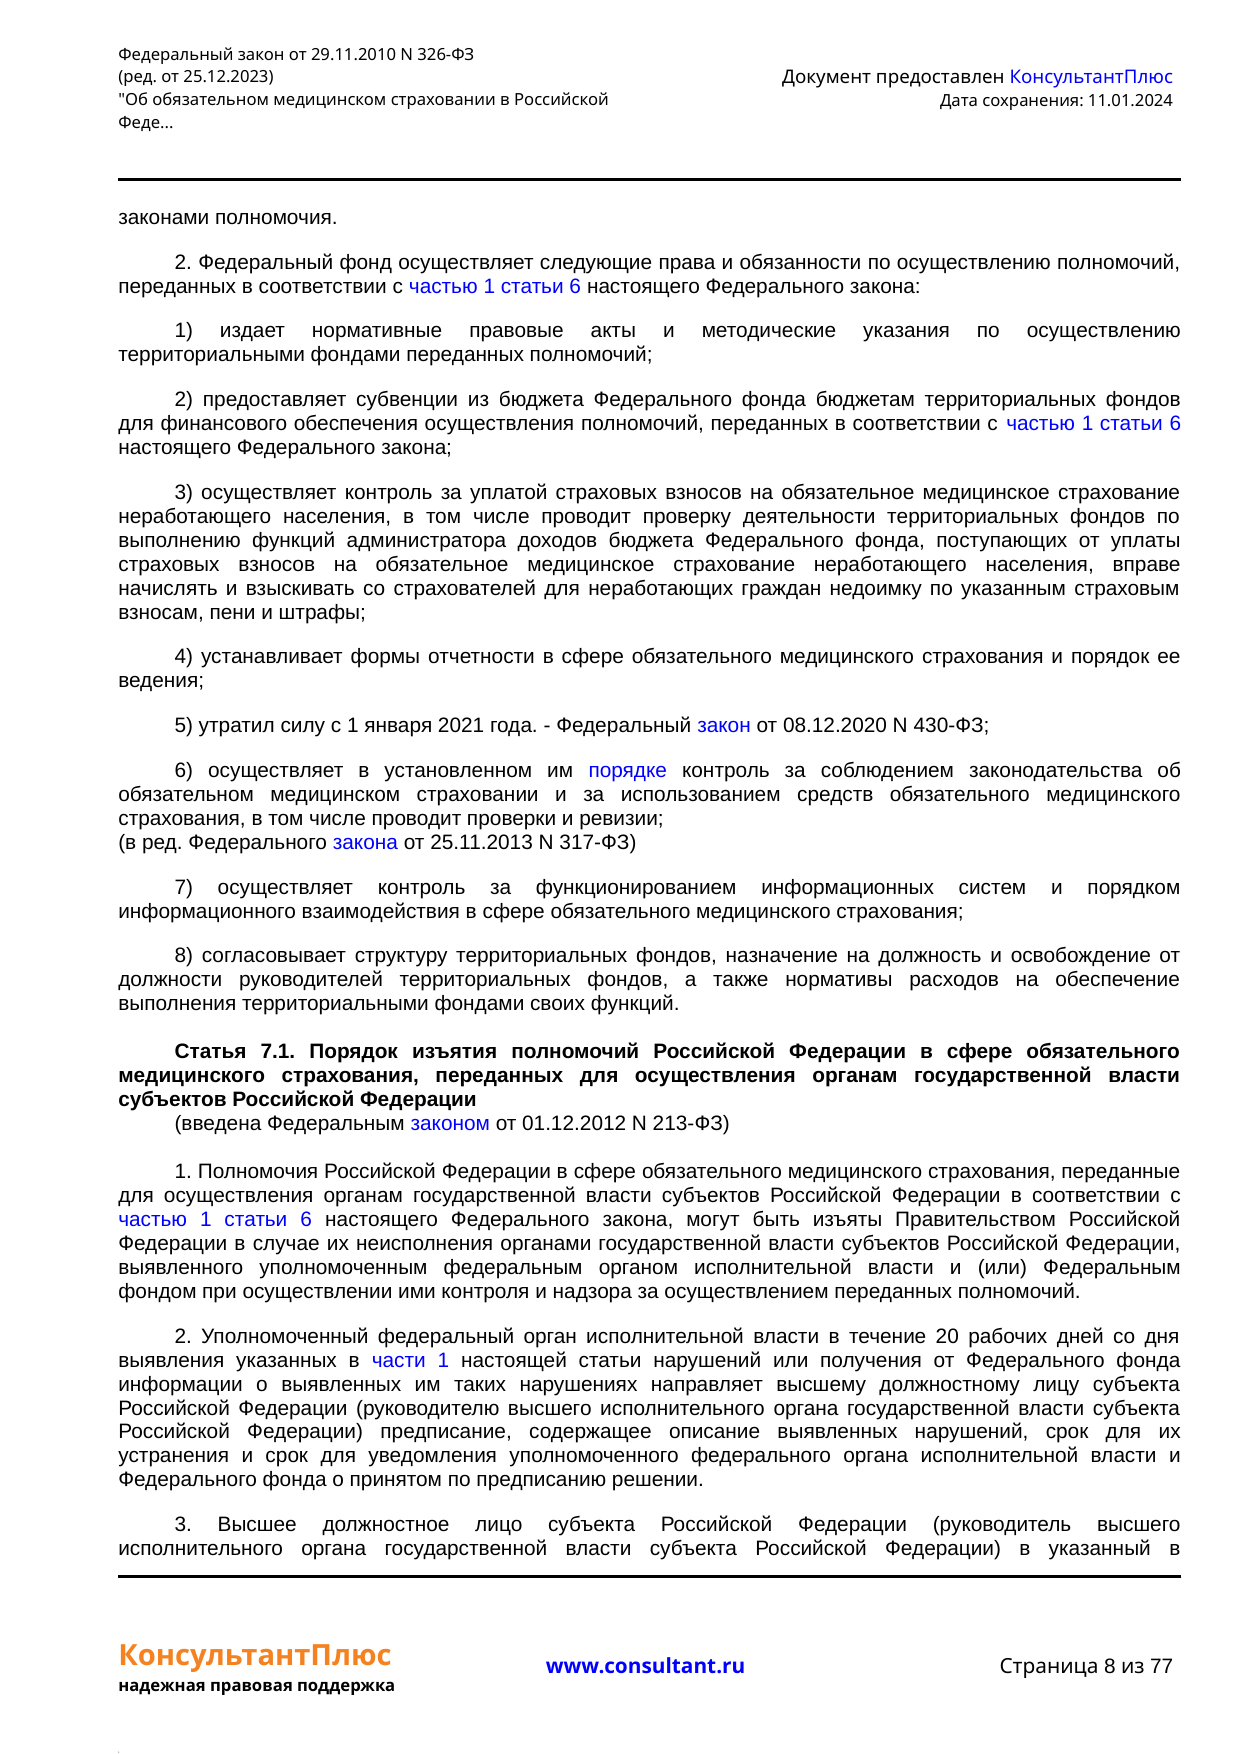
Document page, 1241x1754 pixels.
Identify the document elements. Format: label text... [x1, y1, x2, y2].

text 3) осуществляет контроль за уплатой страховых взносов на обязательное медицинское страхование неработающего населения, в том числе проводит проверку деятельности территориальных фондов по выполнению функций администратора доходов бюджета Федерального фонда, поступающих от уплаты страховых взносов на обязательное медицинское страхование неработающего населения, вправе начислять и взыскивать со страхователей для неработающих граждан недоимку по указанным страховым взносам, пени и штрафы; [118, 480, 1181, 623]
text 2) предоставляет субвенции из бюджета Федерального фонда бюджетам территориальных фондов для финансового обеспечения осуществления полномочий, переданных в соответствии с частью 1 статьи 6 настоящего Федерального закона; [118, 387, 1181, 459]
text 5) утратил силу с 1 января 2021 года. - Федеральный закон от 08.12.2020 N 430-ФЗ; [118, 713, 1181, 737]
text 6) осуществляет в установленном им порядке контроль за соблюдением законодательства об обязательном медицинском страховании и за использованием средств обязательного медицинского страхования, в том числе проводит проверки и ревизии; [118, 758, 1181, 830]
text (введена Федеральным законом от 01.12.2012 N 213-ФЗ) [118, 1111, 1181, 1135]
text 8) согласовывает структуру территориальных фондов, назначение на должность и освобождение от должности руководителей территориальных фондов, а также нормативы расходов на обеспечение выполнения территориальными фондами своих функций. [118, 943, 1181, 1015]
title Статья 7.1. Порядок изъятия полномочий Российской Федерации в сфере обязательного медицинского страхования, переданных для осуществления органам государственной власти субъектов Российской Федерации [118, 1039, 1181, 1111]
text (в ред. Федерального закона от 25.11.2013 N 317-ФЗ) [118, 830, 1181, 854]
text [118, 205, 1181, 229]
text 2. Уполномоченный федеральный орган исполнительной власти в течение 20 рабочих дней со дня выявления указанных в части 1 настоящей статьи нарушений или получения от Федерального фонда информации о выявленных им таких нарушениях направляет высшему должностному лицу субъекта Российской Федерации (руководителю высшего исполнительного органа государственной власти субъекта Российской Федерации) предписание, содержащее описание выявленных нарушений, срок для их устранения и срок для уведомления уполномоченного федерального органа исполнительной власти и Федерального фонда о принятом по предписанию решении. [118, 1323, 1181, 1491]
text 2. Федеральный фонд осуществляет следующие права и обязанности по осуществлению полномочий, переданных в соответствии с частью 1 статьи 6 настоящего Федерального закона: [118, 249, 1181, 297]
text 1. Полномочия Российской Федерации в сфере обязательного медицинского страхования, переданные для осуществления органам государственной власти субъектов Российской Федерации в соответствии с частью 1 статьи 6 настоящего Федерального закона, могут быть изъяты Правительством Российской Федерации в случае их неисполнения органами государственной власти субъектов Российской Федерации, выявленного уполномоченным федеральным органом исполнительной власти и (или) Федеральным фондом при осуществлении ими контроля и надзора за осуществлением переданных полномочий. [118, 1159, 1181, 1303]
text 7) осуществляет контроль за функционированием информационных систем и порядком информационного взаимодействия в сфере обязательного медицинского страхования; [118, 874, 1181, 922]
text 1) издает нормативные правовые акты и методические указания по осуществлению территориальными фондами переданных полномочий; [118, 318, 1181, 366]
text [118, 1512, 1181, 1560]
text 4) устанавливает формы отчетности в сфере обязательного медицинского страхования и порядок ее ведения; [118, 644, 1181, 692]
